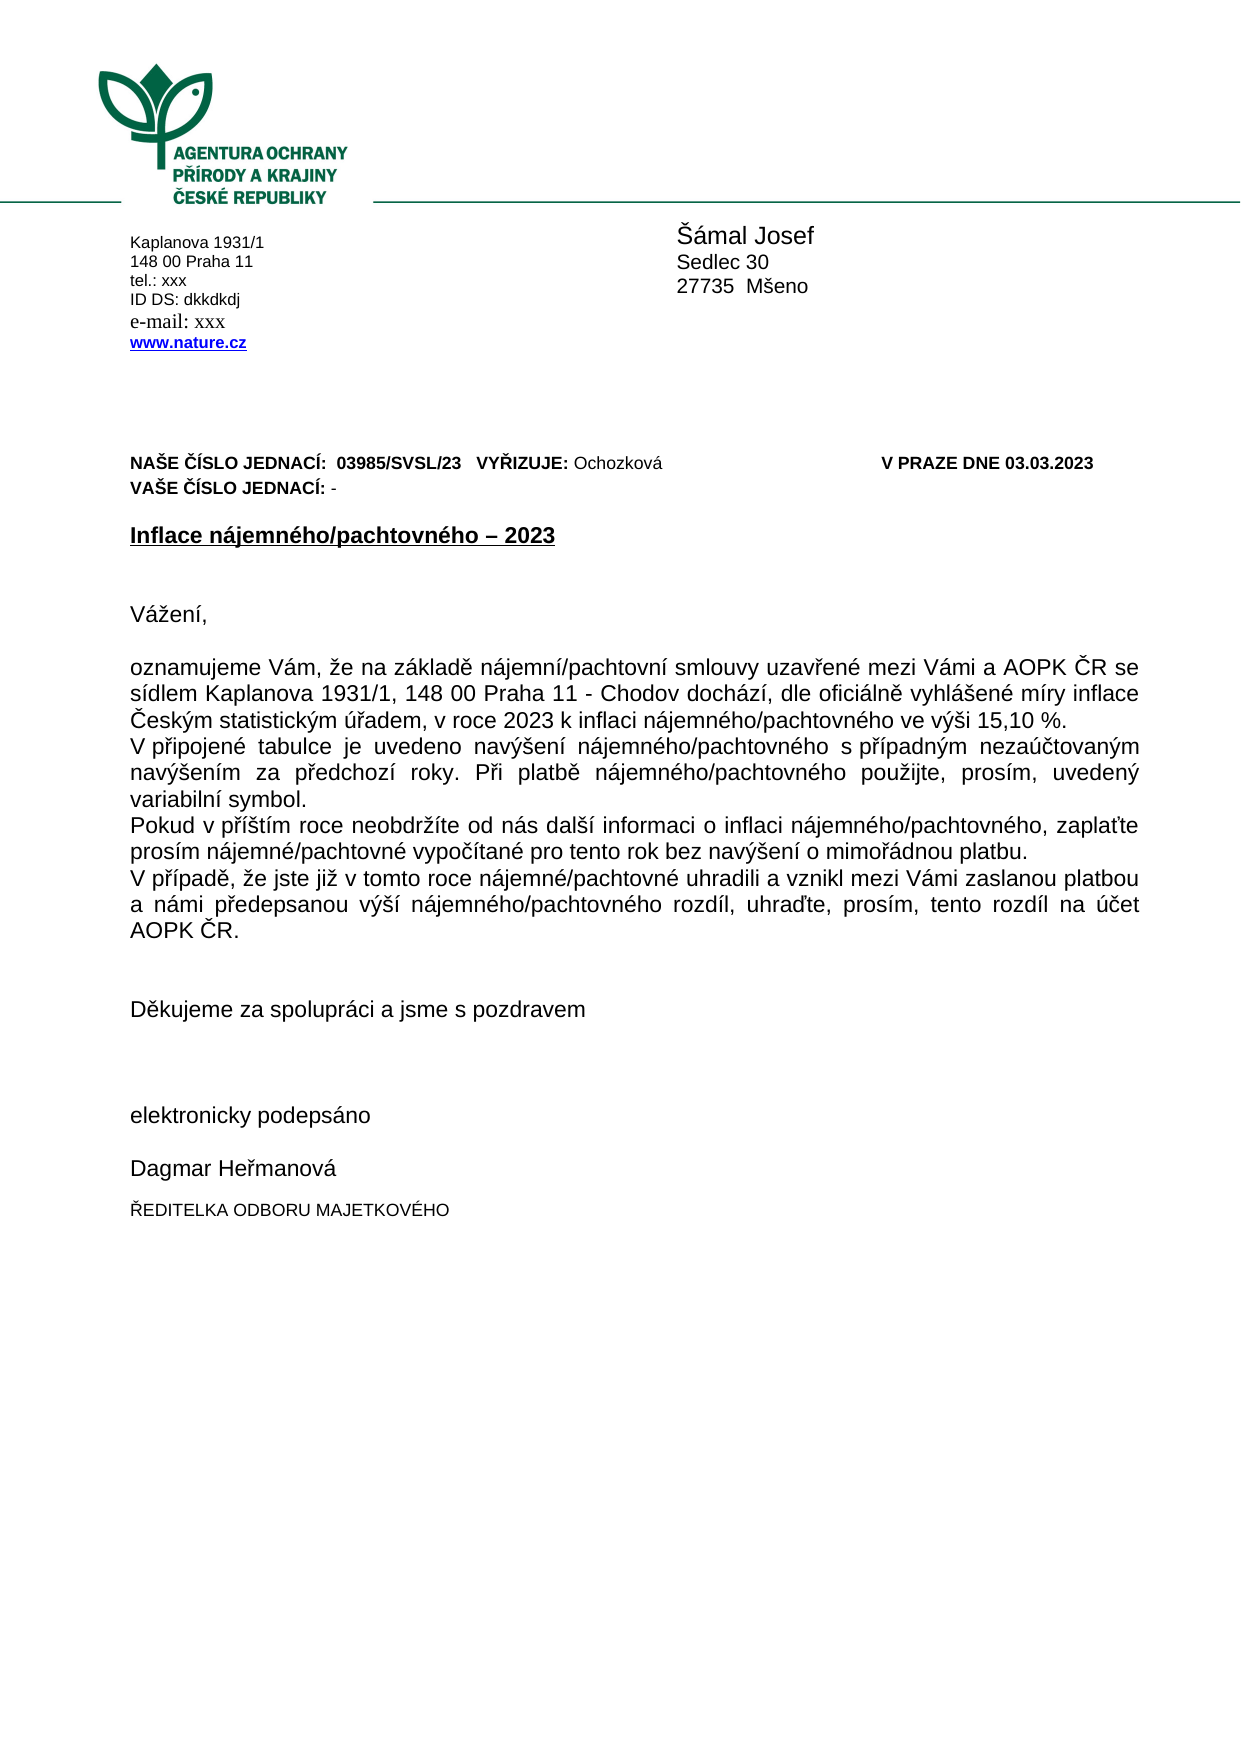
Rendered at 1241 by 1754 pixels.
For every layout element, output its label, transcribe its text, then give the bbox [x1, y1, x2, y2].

subtitle VAŠE ČÍSLO JEDNACÍ: - [130, 478, 1140, 498]
text Sedlec 30 [632, 250, 1148, 274]
text www.nature.cz [130, 333, 1140, 352]
text elektronicky podepsáno [130, 1102, 1140, 1128]
subtitle NAŠE ČÍSLO JEDNACÍ: 03985/SVSL/23 VYŘIZUJE: Ochozková V PRAZE DNE 03.03.2023 [130, 453, 1140, 473]
text ŘEDITELKA ODBORU MAJETKOVÉHO [130, 1200, 1140, 1221]
text Pokud v příštím roce neobdržíte od nás další informaci o inflaci nájemného/pachtovného, zaplaťte prosím nájemné/pachtovné vypočítané pro tento rok bez navýšení o mimořádnou platbu. [130, 812, 1140, 865]
text V případě, že jste již v tomto roce nájemné/pachtovné uhradili a vznikl mezi Vámi zaslanou platbou a námi předepsanou výší nájemného/pachtovného rozdíl, uhraďte, prosím, tento rozdíl na účet AOPK ČR. [130, 865, 1140, 944]
text Dagmar Heřmanová [130, 1154, 1140, 1181]
text ID DS: dkkdkdj [130, 290, 1140, 309]
text Děkujeme za spolupráci a jsme s pozdravem [130, 996, 1140, 1023]
text 148 00 Praha 11 [130, 252, 632, 271]
picture [0, 0, 1241, 209]
text oznamujeme Vám, že na základě nájemní/pachtovní smlouvy uzavřené mezi Vámi a AOPK ČR se sídlem Kaplanova 1931/1, 148 00 Praha 11 - Chodov dochází, dle oficiálně vyhlášené míry inflace Českým statistickým úřadem, v roce 2023 k inflaci nájemného/pachtovného ve výši 15,10 %. [130, 654, 1140, 733]
text Kaplanova 1931/1 [130, 232, 632, 252]
text Vážení, [130, 601, 1140, 627]
text Inflace nájemného/pachtovného – 2023 [130, 522, 1140, 548]
text 27735 Mšeno [632, 274, 1148, 298]
text V připojené tabulce je uvedeno navýšení nájemného/pachtovného s případným nezaúčtovaným navýšením za předchozí roky. Při platbě nájemného/pachtovného použijte, prosím, uvedený variabilní symbol. [130, 733, 1140, 812]
text e-mail: xxx [130, 309, 1140, 333]
text Šámal Josef [632, 221, 1148, 250]
text tel.: xxx [130, 271, 632, 290]
